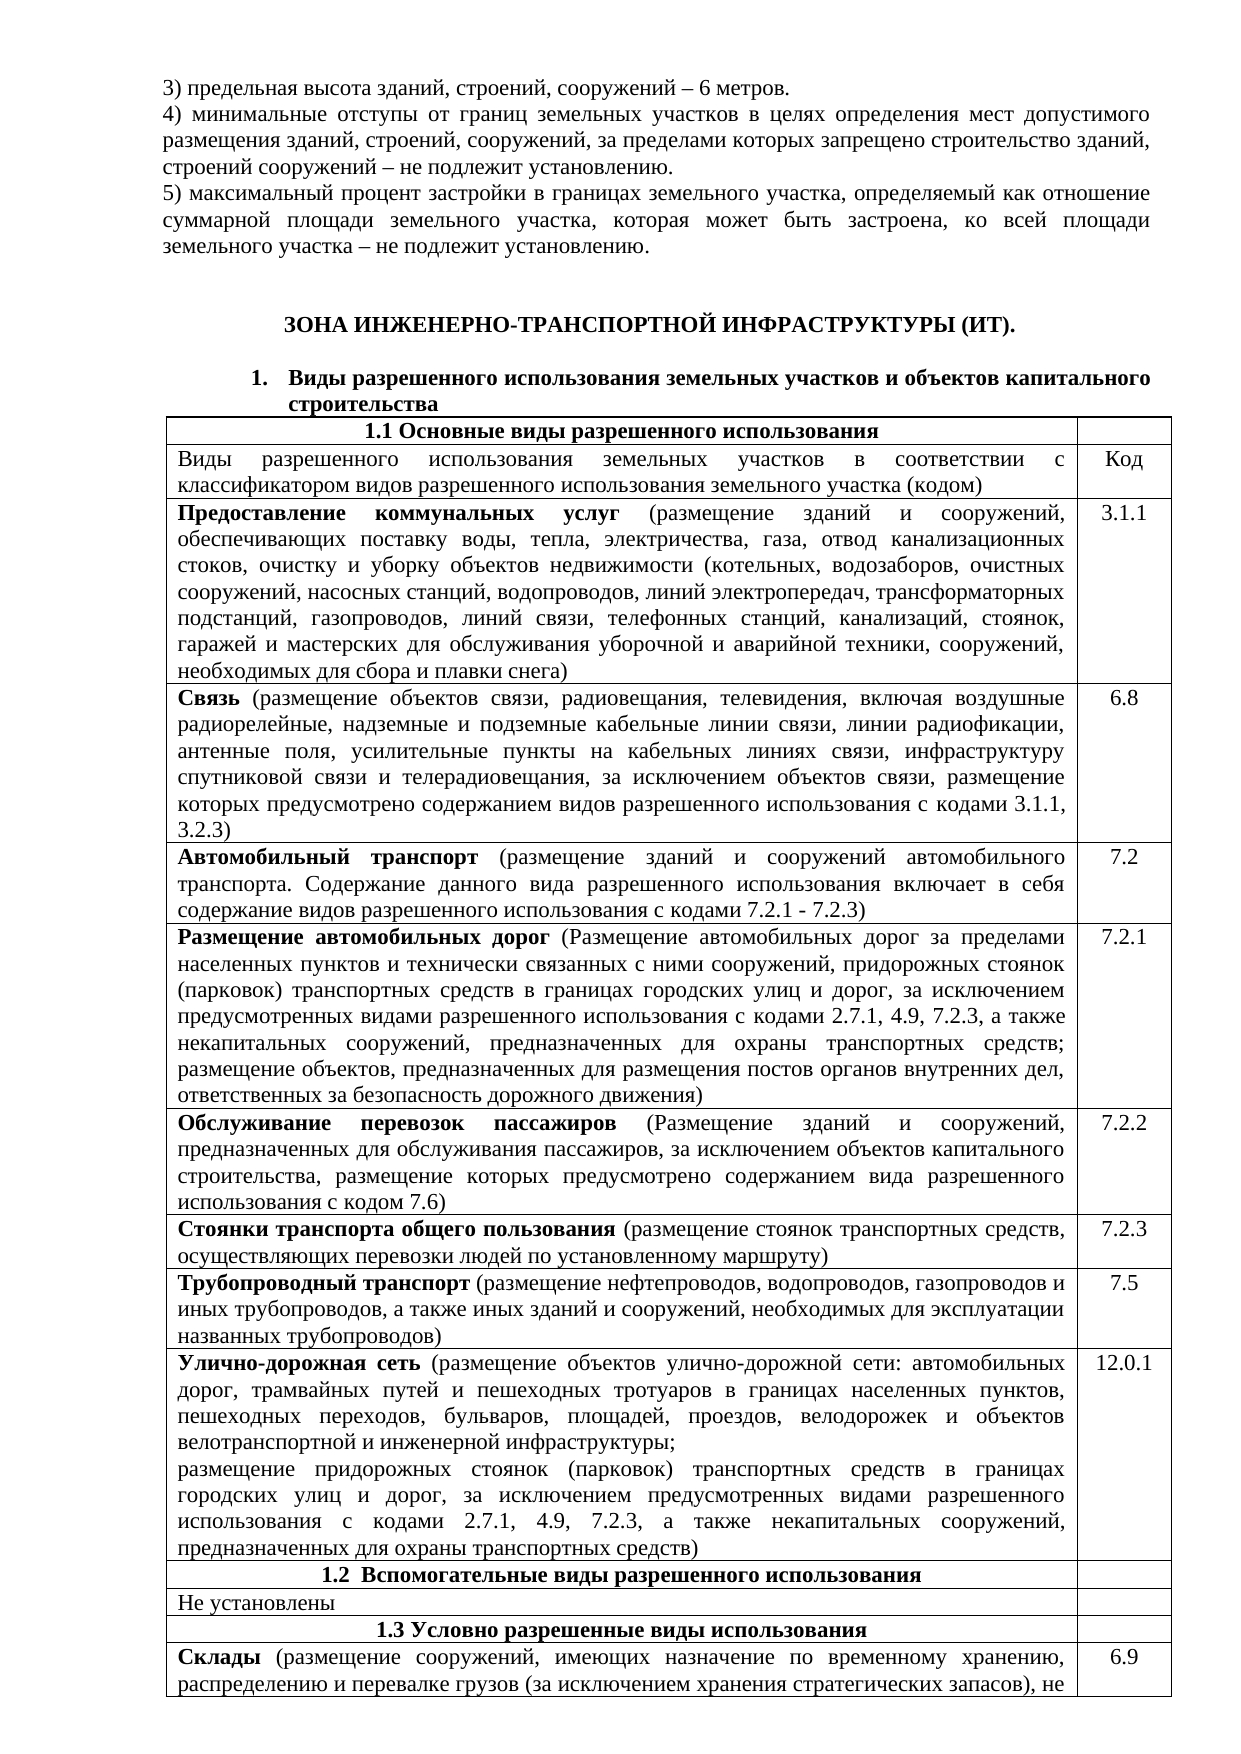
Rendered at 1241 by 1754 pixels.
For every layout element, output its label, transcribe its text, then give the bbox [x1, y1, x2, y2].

table_header 1.1 Основные виды разрешенного использования [167, 418, 1077, 444]
table_cell 7.2.3 [1078, 1215, 1171, 1268]
table_cell 12.0.1 [1078, 1349, 1171, 1560]
table_cell Связь (размещение объектов связи, радиовещания, телевидения, включая воздушные радиорелейные, надземные и подземные кабельные линии связи, линии радиофикации, антенные поля, усилительные пункты на кабельных линиях связи, инфраструктуру спутниковой связи и телерадиовещания, за исключением объектов связи, размещение которых предусмотрено содержанием видов разрешенного использования с кодами 3.1.1, 3.2.3) [167, 684, 1077, 842]
table_cell [1078, 1589, 1171, 1615]
text Зона инженерно-ТРАНСПОРТНОЙ инфраструктуры (ИТ). [148, 311, 1152, 337]
table_cell 7.2.1 [1078, 924, 1171, 1108]
table_cell 3.1.1 [1078, 499, 1171, 683]
table_cell 7.2.2 [1078, 1109, 1171, 1214]
table_cell Обслуживание перевозок пассажиров (Размещение зданий и сооружений, предназначенных для обслуживания пассажиров, за исключением объектов капитального строительства, размещение которых предусмотрено содержанием вида разрешенного использования с кодом 7.6) [167, 1109, 1077, 1214]
list 5) максимальный процент застройки в границах земельного участка, определяемый как отношение суммарной площади земельного участка, которая может быть застроена, ко всей площади земельного участка – не подлежит установлению. [162, 179, 1152, 258]
table_cell 7.2 [1078, 843, 1171, 922]
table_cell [167, 1643, 1077, 1696]
list Виды разрешенного использования земельных участков и объектов капитального строительства [251, 364, 1152, 416]
table_cell Размещение автомобильных дорог (Размещение автомобильных дорог за пределами населенных пунктов и технически связанных с ними сооружений, придорожных стоянок (парковок) транспортных средств в границах городских улиц и дорог, за исключением предусмотренных видами разрешенного использования с кодами 2.7.1, 4.9, 7.2.3, а также некапитальных сооружений, предназначенных для охраны транспортных средств; размещение объектов, предназначенных для размещения постов органов внутренних дел, ответственных за безопасность дорожного движения) [167, 924, 1077, 1108]
table_cell 6.9 [1078, 1643, 1171, 1696]
table_cell 1.3 Условно разрешенные виды использования [167, 1616, 1077, 1642]
table_cell 6.8 [1078, 684, 1171, 842]
list 3) предельная высота зданий, строений, сооружений – 6 метров. [162, 74, 1152, 100]
table_cell [1078, 1561, 1171, 1587]
table_cell 7.5 [1078, 1269, 1171, 1348]
table_cell Улично-дорожная сеть (размещение объектов улично-дорожной сети: автомобильных дорог, трамвайных путей и пешеходных тротуаров в границах населенных пунктов, пешеходных переходов, бульваров, площадей, проездов, велодорожек и объектов велотранспортной и инженерной инфраструктуры; размещение придорожных стоянок (парковок) транспортных средств в границах городских улиц и дорог, за исключением предусмотренных видами разрешенного использования с кодами 2.7.1, 4.9, 7.2.3, а также некапитальных сооружений, предназначенных для охраны транспортных средств) [167, 1349, 1077, 1560]
list 4) минимальные отступы от границ земельных участков в целях определения мест допустимого размещения зданий, строений, сооружений, за пределами которых запрещено строительство зданий, строений сооружений – не подлежит установлению. [162, 100, 1152, 179]
table_cell Предоставление коммунальных услуг (размещение зданий и сооружений, обеспечивающих поставку воды, тепла, электричества, газа, отвод канализационных стоков, очистку и уборку объектов недвижимости (котельных, водозаборов, очистных сооружений, насосных станций, водопроводов, линий электропередач, трансформаторных подстанций, газопроводов, линий связи, телефонных станций, канализаций, стоянок, гаражей и мастерских для обслуживания уборочной и аварийной техники, сооружений, необходимых для сбора и плавки снега) [167, 499, 1077, 683]
table_header [1078, 418, 1171, 444]
table_cell Не установлены [167, 1589, 1077, 1615]
table_cell Стоянки транспорта общего пользования (размещение стоянок транспортных средств, осуществляющих перевозки людей по установленному маршруту) [167, 1215, 1077, 1268]
table_cell Трубопроводный транспорт (размещение нефтепроводов, водопроводов, газопроводов и иных трубопроводов, а также иных зданий и сооружений, необходимых для эксплуатации названных трубопроводов) [167, 1269, 1077, 1348]
table_cell [1078, 1616, 1171, 1642]
table_cell Код [1078, 445, 1171, 498]
table_cell Автомобильный транспорт (размещение зданий и сооружений автомобильного транспорта. Содержание данного вида разрешенного использования включает в себя содержание видов разрешенного использования с кодами 7.2.1 - 7.2.3) [167, 843, 1077, 922]
table_cell 1.2 Вспомогательные виды разрешенного использования [167, 1561, 1077, 1587]
table_cell Виды разрешенного использования земельных участков в соответствии с классификатором видов разрешенного использования земельного участка (кодом) [167, 445, 1077, 498]
